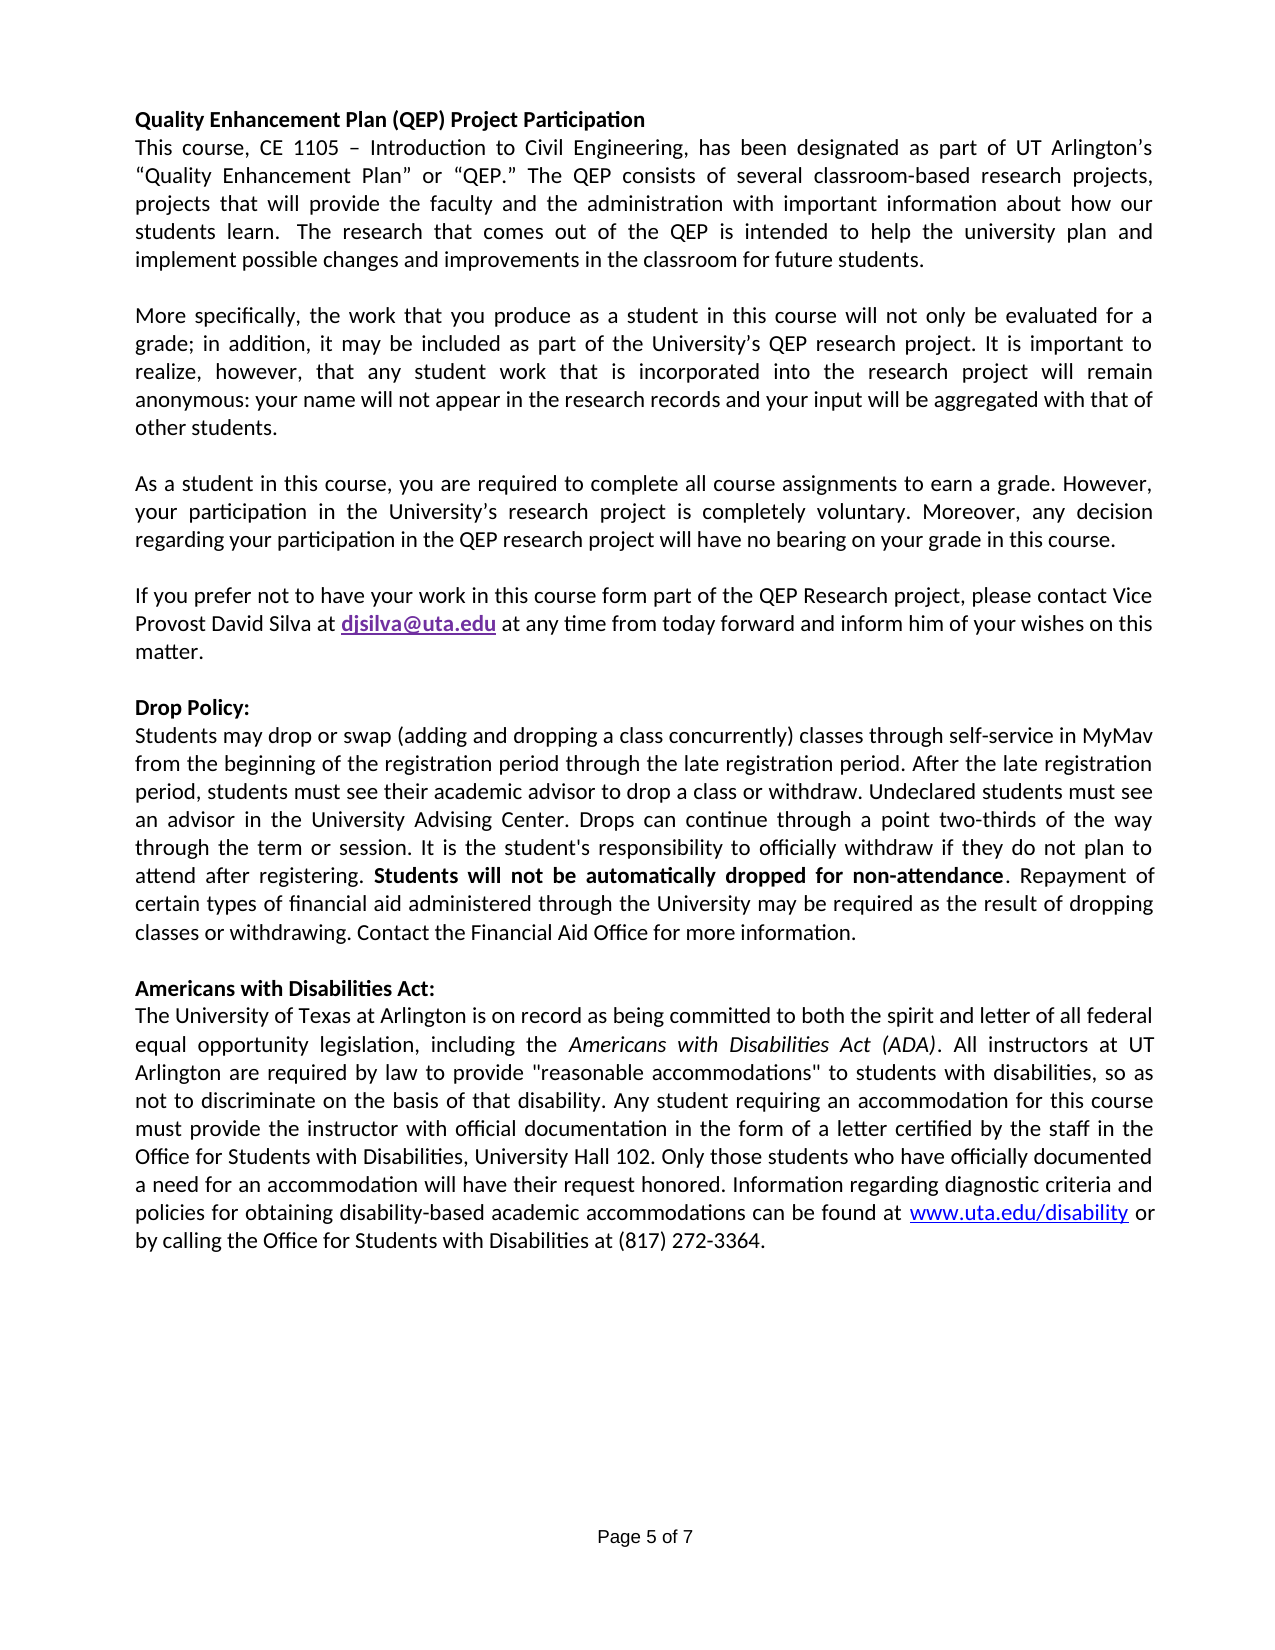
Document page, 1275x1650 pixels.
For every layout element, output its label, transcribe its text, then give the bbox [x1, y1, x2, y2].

list Quality Enhancement Plan (QEP) Project Participation [135, 105, 1155, 133]
text Drop Policy: [135, 693, 1155, 721]
list More specifically, the work that you produce as a student in this course will not only be evaluated for a grade; in addition, it may be included as part of the University’s QEP research project. It is important to realize, however, that any student work that is incorporated into the research project will remain anonymous: your name will not appear in the research records and your input will be aggregated with that of other students. [135, 301, 1155, 441]
text Students may drop or swap (adding and dropping a class concurrently) classes through self-service in MyMav from the beginning of the registration period through the late registration period. After the late registration period, students must see their academic advisor to drop a class or withdraw. Undeclared students must see an advisor in the University Advising Center. Drops can continue through a point two-thirds of the way through the term or session. It is the student's responsibility to officially withdraw if they do not plan to attend after registering. Students will not be automatically dropped for non-attendance. Repayment of certain types of financial aid administered through the University may be required as the result of dropping classes or withdrawing. Contact the Financial Aid Office for more information. [135, 721, 1155, 946]
list If you prefer not to have your work in this course form part of the QEP Research project, please contact Vice Provost David Silva at djsilva@uta.edu at any time from today forward and inform him of your wishes on this matter. [135, 581, 1155, 665]
list This course, CE 1105 – Introduction to Civil Engineering, has been designated as part of UT Arlington’s “Quality Enhancement Plan” or “QEP.” The QEP consists of several classroom-based research projects, projects that will provide the faculty and the administration with important information about how our students learn. The research that comes out of the QEP is intended to help the university plan and implement possible changes and improvements in the classroom for future students. [135, 133, 1155, 273]
list As a student in this course, you are required to complete all course assignments to earn a grade. However, your participation in the University’s research project is completely voluntary. Moreover, any decision regarding your participation in the QEP research project will have no bearing on your grade in this course. [135, 469, 1155, 553]
text Americans with Disabilities Act: [135, 974, 1155, 1002]
text The University of Texas at Arlington is on record as being committed to both the spirit and letter of all federal equal opportunity legislation, including the Americans with Disabilities Act (ADA). All instructors at UT Arlington are required by law to provide "reasonable accommodations" to students with disabilities, so as not to discriminate on the basis of that disability. Any student requiring an accommodation for this course must provide the instructor with official documentation in the form of a letter certified by the staff in the Office for Students with Disabilities, University Hall 102. Only those students who have officially documented a need for an accommodation will have their request honored. Information regarding diagnostic criteria and policies for obtaining disability-based academic accommodations can be found at www.uta.edu/disability or by calling the Office for Students with Disabilities at (817) 272-3364. [135, 1002, 1155, 1254]
